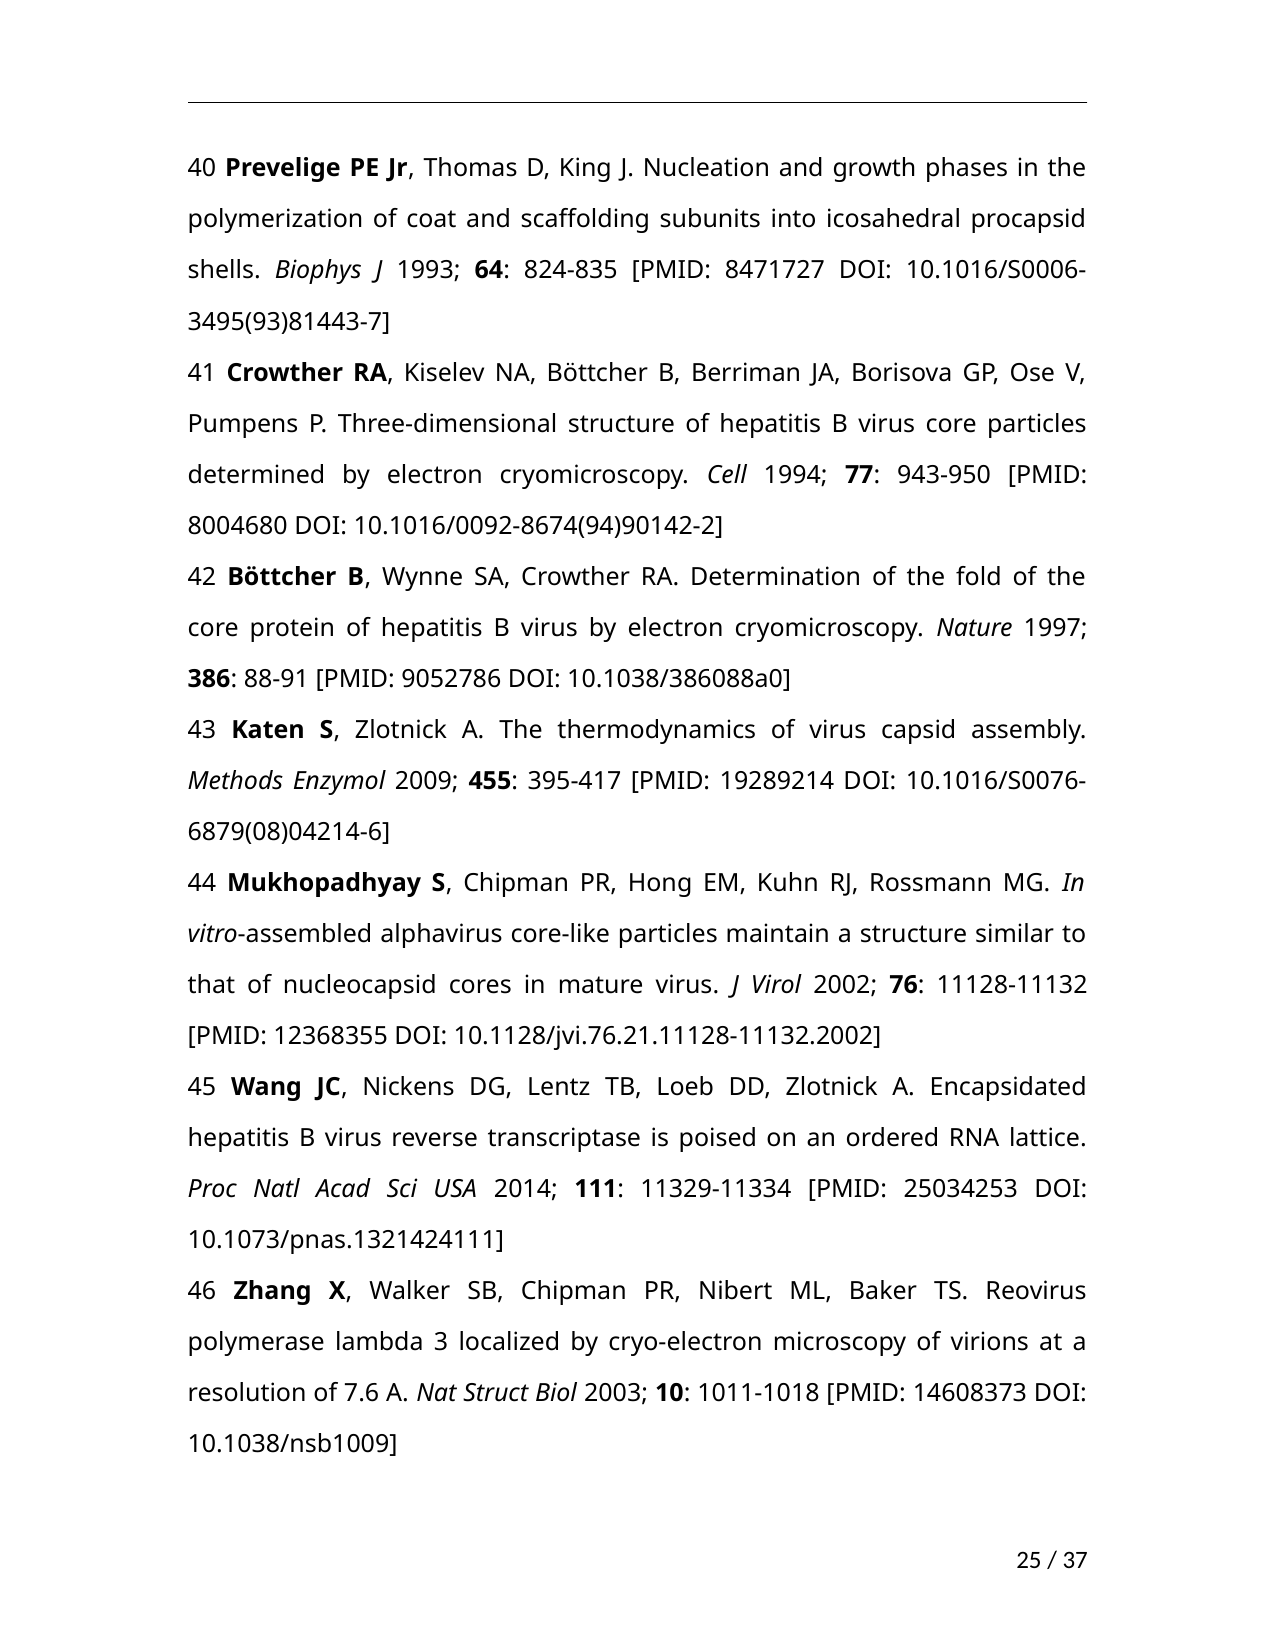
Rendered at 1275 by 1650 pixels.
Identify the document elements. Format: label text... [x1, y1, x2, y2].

text 42 Böttcher B, Wynne SA, Crowther RA. Determination of the fold of the core protein of hepatitis B virus by electron cryomicroscopy. Nature 1997; 386: 88-91 [PMID: 9052786 DOI: 10.1038/386088a0] [187, 558, 1087, 694]
text 41 Crowther RA, Kiselev NA, Böttcher B, Berriman JA, Borisova GP, Ose V, Pumpens P. Three-dimensional structure of hepatitis B virus core particles determined by electron cryomicroscopy. Cell 1994; 77: 943-950 [PMID: 8004680 DOI: 10.1016/0092-8674(94)90142-2] [187, 354, 1087, 541]
text 43 Katen S, Zlotnick A. The thermodynamics of virus capsid assembly. Methods Enzymol 2009; 455: 395-417 [PMID: 19289214 DOI: 10.1016/S0076-6879(08)04214-6] [187, 711, 1087, 848]
text 46 Zhang X, Walker SB, Chipman PR, Nibert ML, Baker TS. Reovirus polymerase lambda 3 localized by cryo-electron microscopy of virions at a resolution of 7.6 A. Nat Struct Biol 2003; 10: 1011-1018 [PMID: 14608373 DOI: 10.1038/nsb1009] [187, 1273, 1087, 1460]
text 40 Prevelige PE Jr, Thomas D, King J. Nucleation and growth phases in the polymerization of coat and scaffolding subunits into icosahedral procapsid shells. Biophys J 1993; 64: 824-835 [PMID: 8471727 DOI: 10.1016/S0006-3495(93)81443-7] [187, 150, 1087, 337]
text 45 Wang JC, Nickens DG, Lentz TB, Loeb DD, Zlotnick A. Encapsidated hepatitis B virus reverse transcriptase is poised on an ordered RNA lattice. Proc Natl Acad Sci USA 2014; 111: 11329-11334 [PMID: 25034253 DOI: 10.1073/pnas.1321424111] [187, 1069, 1087, 1256]
text 44 Mukhopadhyay S, Chipman PR, Hong EM, Kuhn RJ, Rossmann MG. In vitro-assembled alphavirus core-like particles maintain a structure similar to that of nucleocapsid cores in mature virus. J Virol 2002; 76: 11128-11132 [PMID: 12368355 DOI: 10.1128/jvi.76.21.11128-11132.2002] [187, 864, 1087, 1052]
